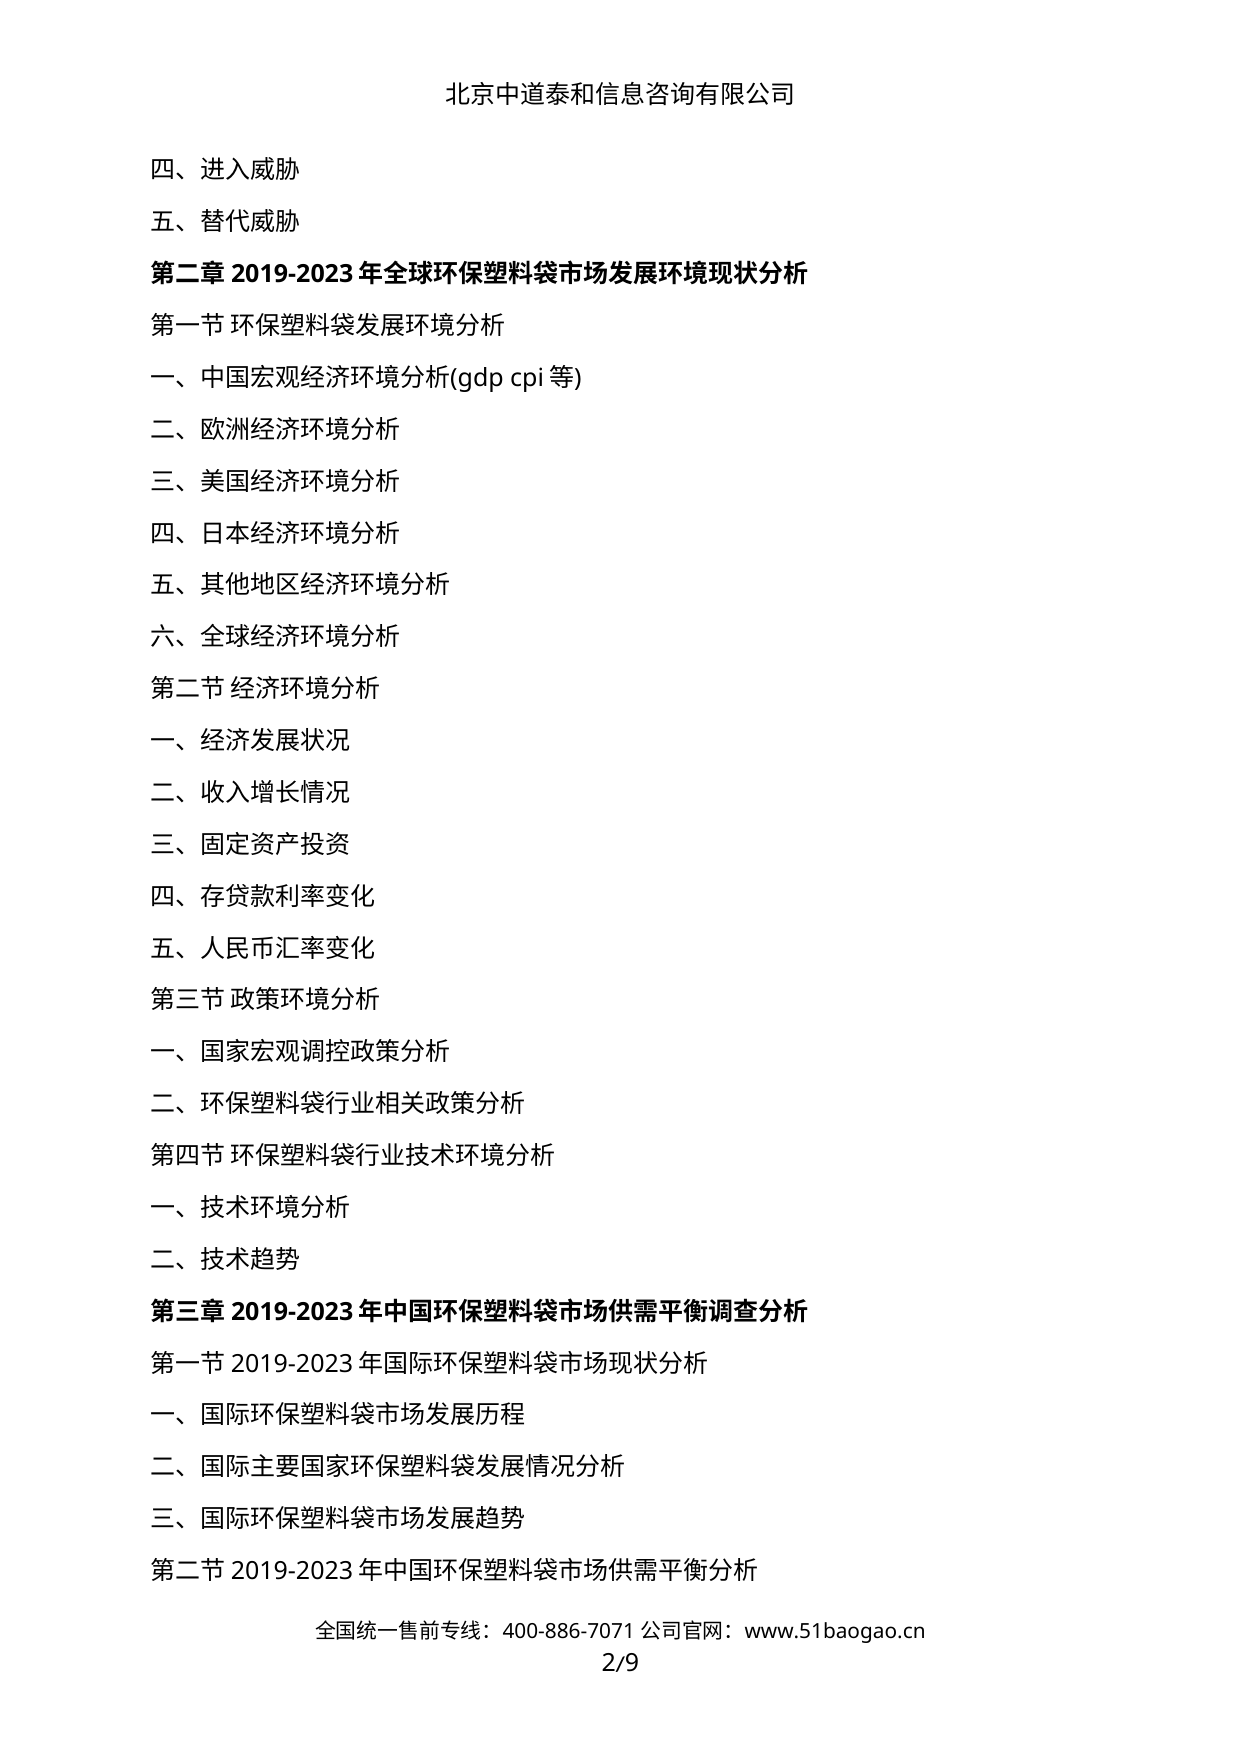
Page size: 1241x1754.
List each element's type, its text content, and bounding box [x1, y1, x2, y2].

text 三、美国经济环境分析 [150, 461, 1090, 497]
text 第一节 2019-2023年国际环保塑料袋市场现状分析 [150, 1343, 1090, 1379]
text 一、国家宏观调控政策分析 [150, 1032, 1090, 1068]
text 三、国际环保塑料袋市场发展趋势 [150, 1499, 1090, 1535]
text 四、进入威胁 [150, 150, 1090, 186]
text 二、国际主要国家环保塑料袋发展情况分析 [150, 1447, 1090, 1483]
text 第三章 2019-2023年中国环保塑料袋市场供需平衡调查分析 [150, 1291, 1090, 1327]
text 一、技术环境分析 [150, 1187, 1090, 1224]
text 一、国际环保塑料袋市场发展历程 [150, 1395, 1090, 1431]
text 四、日本经济环境分析 [150, 513, 1090, 549]
text 四、存贷款利率变化 [150, 876, 1090, 912]
text 第二章 2019-2023年全球环保塑料袋市场发展环境现状分析 [150, 254, 1090, 290]
text 第一节 环保塑料袋发展环境分析 [150, 306, 1090, 342]
text 第三节 政策环境分析 [150, 980, 1090, 1016]
text 二、收入增长情况 [150, 772, 1090, 809]
text 二、技术趋势 [150, 1239, 1090, 1276]
text 六、全球经济环境分析 [150, 617, 1090, 653]
text 第四节 环保塑料袋行业技术环境分析 [150, 1136, 1090, 1172]
text 五、其他地区经济环境分析 [150, 565, 1090, 601]
text 一、中国宏观经济环境分析(gdp cpi等) [150, 357, 1090, 394]
text 三、固定资产投资 [150, 824, 1090, 861]
text 第二节 经济环境分析 [150, 669, 1090, 705]
text 一、经济发展状况 [150, 721, 1090, 757]
text 第二节 2019-2023年中国环保塑料袋市场供需平衡分析 [150, 1551, 1090, 1587]
text 二、欧洲经济环境分析 [150, 409, 1090, 446]
text 五、人民币汇率变化 [150, 928, 1090, 964]
text 二、环保塑料袋行业相关政策分析 [150, 1084, 1090, 1120]
text 五、替代威胁 [150, 202, 1090, 238]
